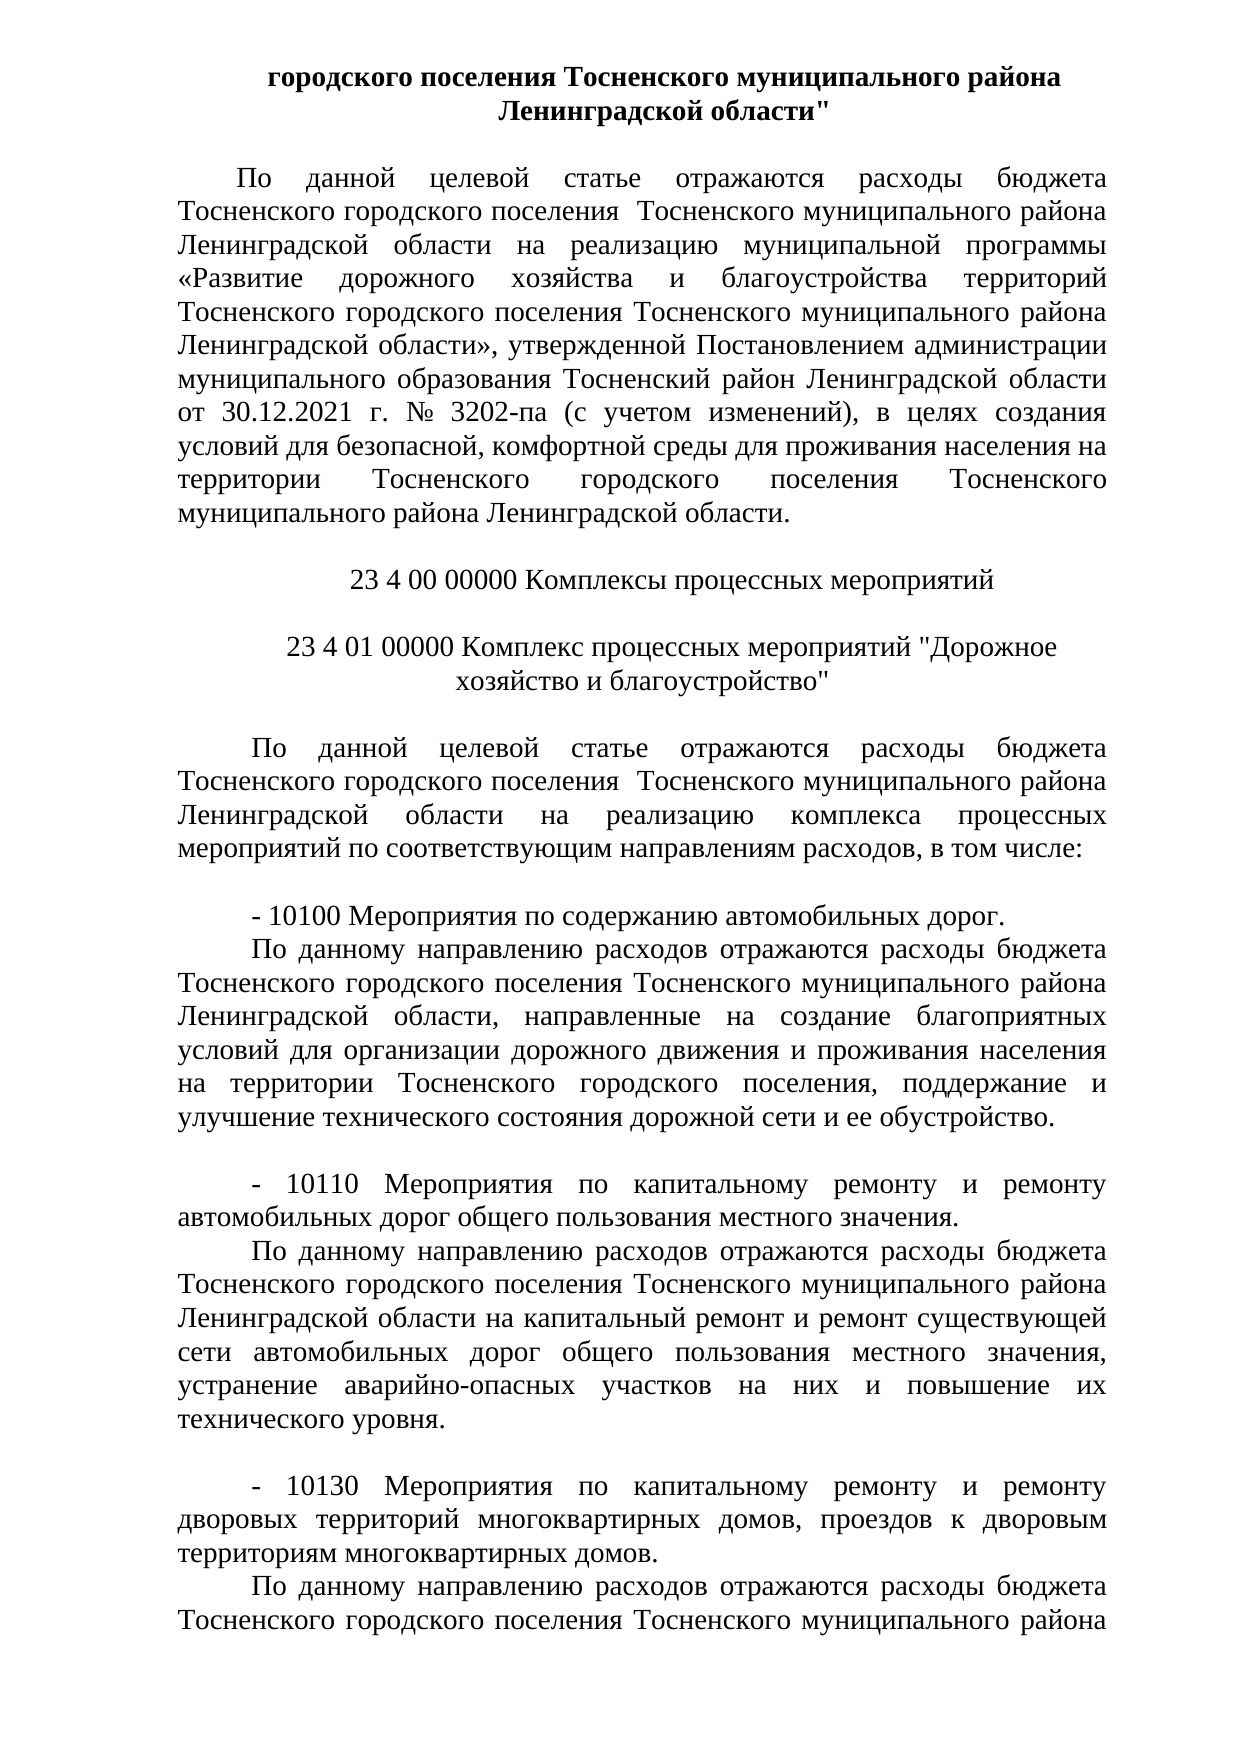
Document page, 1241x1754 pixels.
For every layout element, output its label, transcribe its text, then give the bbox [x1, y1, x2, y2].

text 23 4 00 00000 Комплексы процессных мероприятий [177, 562, 1107, 596]
text По данному направлению расходов отражаются расходы бюджета Тосненского городского поселения Тосненского муниципального района Ленинградской области на капитальный ремонт и ремонт существующей сети автомобильных дорог общего пользования местного значения, устранение аварийно-опасных участков на них и повышение их технического уровня. [177, 1233, 1107, 1434]
text - 10100 Мероприятия по содержанию автомобильных дорог. [177, 898, 1107, 931]
text - 10110 Мероприятия по капитальному ремонту и ремонту автомобильных дорог общего пользования местного значения. [177, 1166, 1107, 1233]
text 23 4 01 00000 Комплекс процессных мероприятий "Дорожное хозяйство и благоустройство" [177, 629, 1107, 696]
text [222, 59, 1107, 126]
text По данной целевой статье отражаются расходы бюджета Тосненского городского поселения Тосненского муниципального района Ленинградской области на реализацию комплекса процессных мероприятий по соответствующим направлениям расходов, в том числе: [177, 730, 1107, 864]
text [177, 1568, 1107, 1636]
text По данной целевой статье отражаются расходы бюджета Тосненского городского поселения Тосненского муниципального района Ленинградской области на реализацию муниципальной программы «Развитие дорожного хозяйства и благоустройства территорий Тосненского городского поселения Тосненского муниципального района Ленинградской области», утвержденной Постановлением администрации муниципального образования Тосненский район Ленинградской области от 30.12.2021 г. № 3202-па (с учетом изменений), в целях создания условий для безопасной, комфортной среды для проживания населения на территории Тосненского городского поселения Тосненского муниципального района Ленинградской области. [177, 160, 1107, 529]
text - 10130 Мероприятия по капитальному ремонту и ремонту дворовых территорий многоквартирных домов, проездов к дворовым территориям многоквартирных домов. [177, 1468, 1107, 1568]
text По данному направлению расходов отражаются расходы бюджета Тосненского городского поселения Тосненского муниципального района Ленинградской области, направленные на создание благоприятных условий для организации дорожного движения и проживания населения на территории Тосненского городского поселения, поддержание и улучшение технического состояния дорожной сети и ее обустройство. [177, 931, 1107, 1132]
